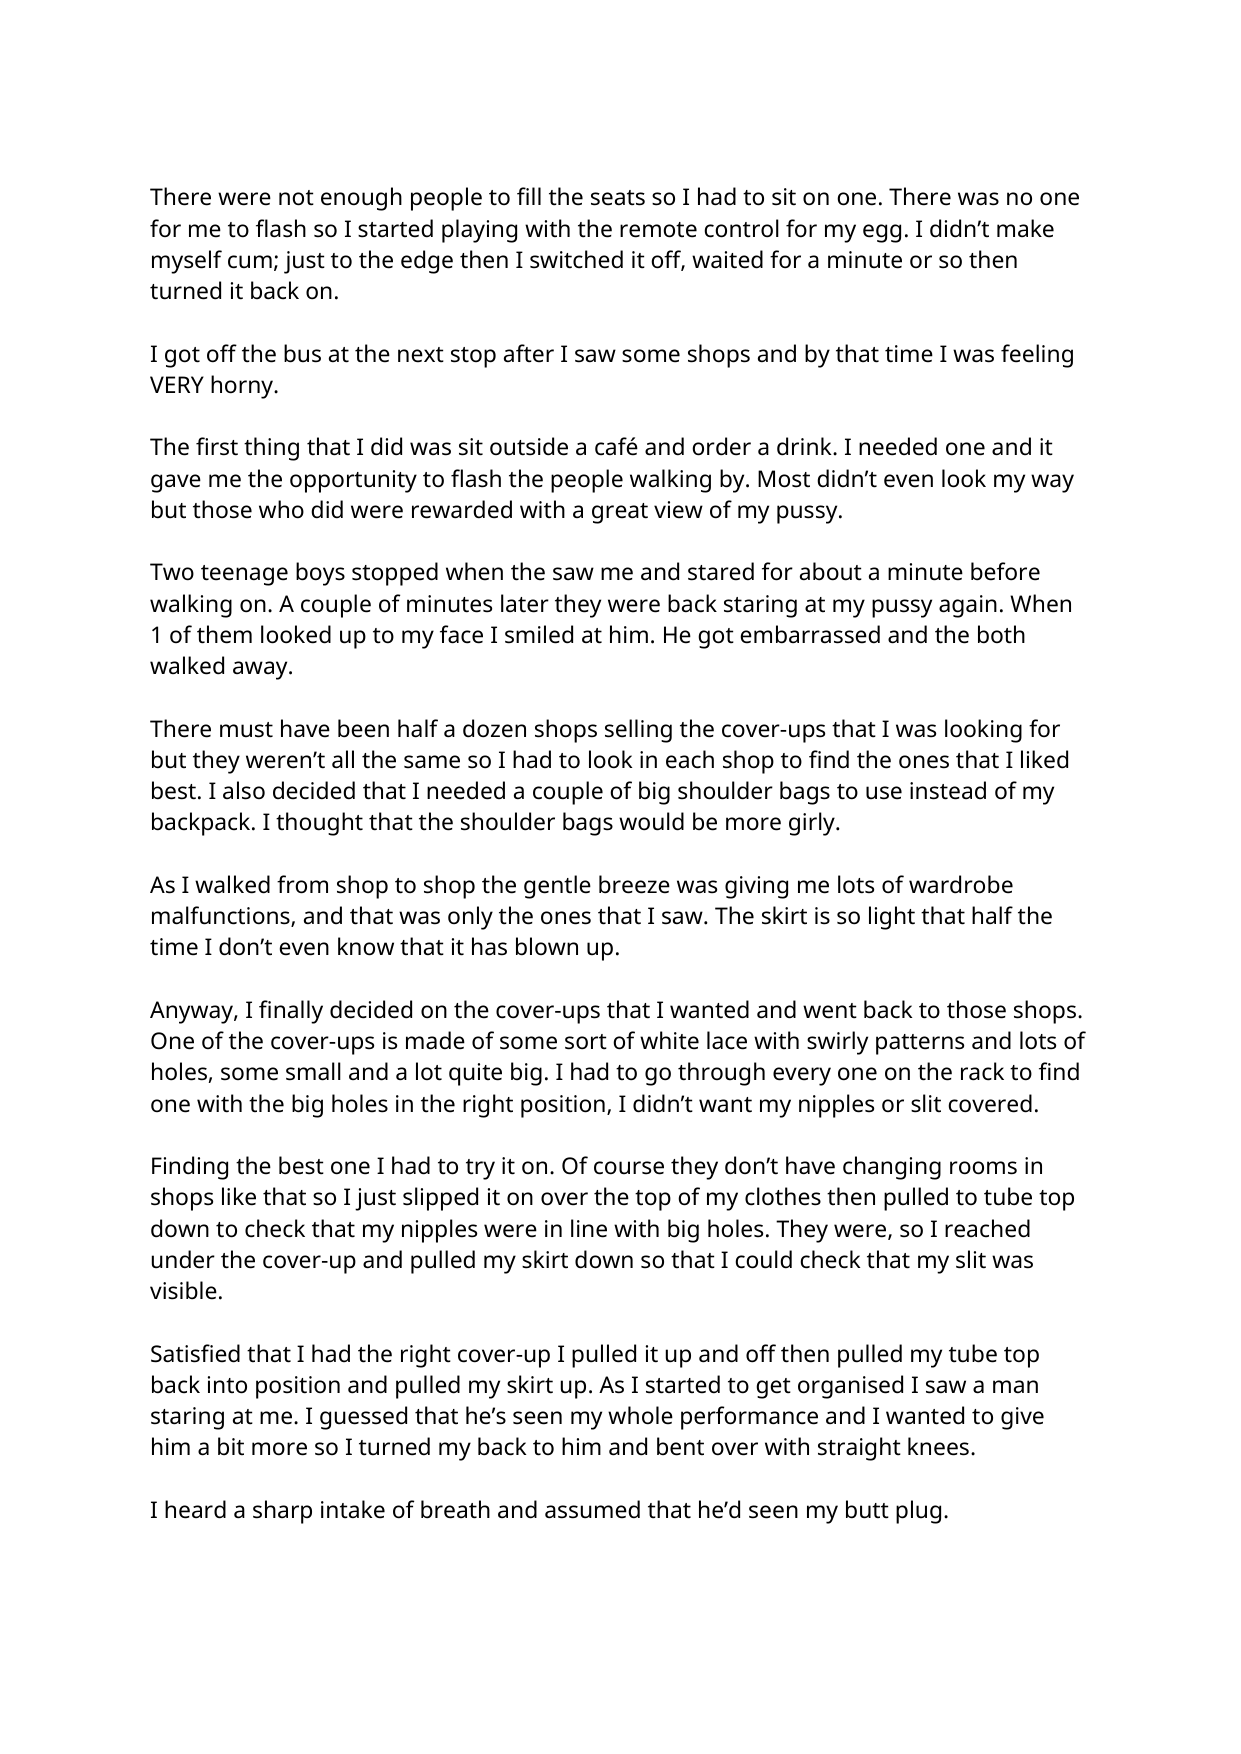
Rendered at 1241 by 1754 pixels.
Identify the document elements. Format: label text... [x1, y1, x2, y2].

text Two teenage boys stopped when the saw me and stared for about a minute before walking on. A couple of minutes later they were back staring at my pussy again. When 1 of them looked up to my face I smiled at him. He got embarrassed and the both walked away. [150, 556, 1090, 681]
text As I walked from shop to shop the gentle breeze was giving me lots of wardrobe malfunctions, and that was only the ones that I saw. The skirt is so light that half the time I don’t even know that it has blown up. [150, 869, 1090, 962]
text Finding the best one I had to try it on. Of course they don’t have changing rooms in shops like that so I just slipped it on over the top of my clothes then pulled to tube top down to check that my nipples were in line with big holes. They were, so I reached under the cover-up and pulled my skirt down so that I could check that my slit was visible. [150, 1150, 1090, 1306]
text Anyway, I finally decided on the cover-ups that I wanted and went back to those shops. One of the cover-ups is made of some sort of white lace with swirly patterns and lots of holes, some small and a lot quite big. I had to go through every one on the rack to find one with the big holes in the right position, I didn’t want my nipples or slit covered. [150, 994, 1090, 1119]
text I got off the bus at the next stop after I saw some shops and by that time I was feeling VERY horny. [150, 337, 1090, 400]
text The first thing that I did was sit outside a café and order a drink. I needed one and it gave me the opportunity to flash the people walking by. Most didn’t even look my way but those who did were rewarded with a great view of my pussy. [150, 431, 1090, 525]
text There were not enough people to fill the seats so I had to sit on one. There was no one for me to flash so I started playing with the remote control for my egg. I didn’t make myself cum; just to the edge then I switched it off, waited for a minute or so then turned it back on. [150, 181, 1090, 306]
text There must have been half a dozen shops selling the cover-ups that I was looking for but they weren’t all the same so I had to look in each shop to find the ones that I liked best. I also decided that I needed a couple of big shoulder bags to use instead of my backpack. I thought that the shoulder bags would be more girly. [150, 712, 1090, 837]
text I heard a sharp intake of breath and assumed that he’d seen my butt plug. [150, 1494, 1090, 1525]
text Satisfied that I had the right cover-up I pulled it up and off then pulled my tube top back into position and pulled my skirt up. As I started to get organised I saw a man staring at me. I guessed that he’s seen my whole performance and I wanted to give him a bit more so I turned my back to him and bent over with straight knees. [150, 1337, 1090, 1462]
